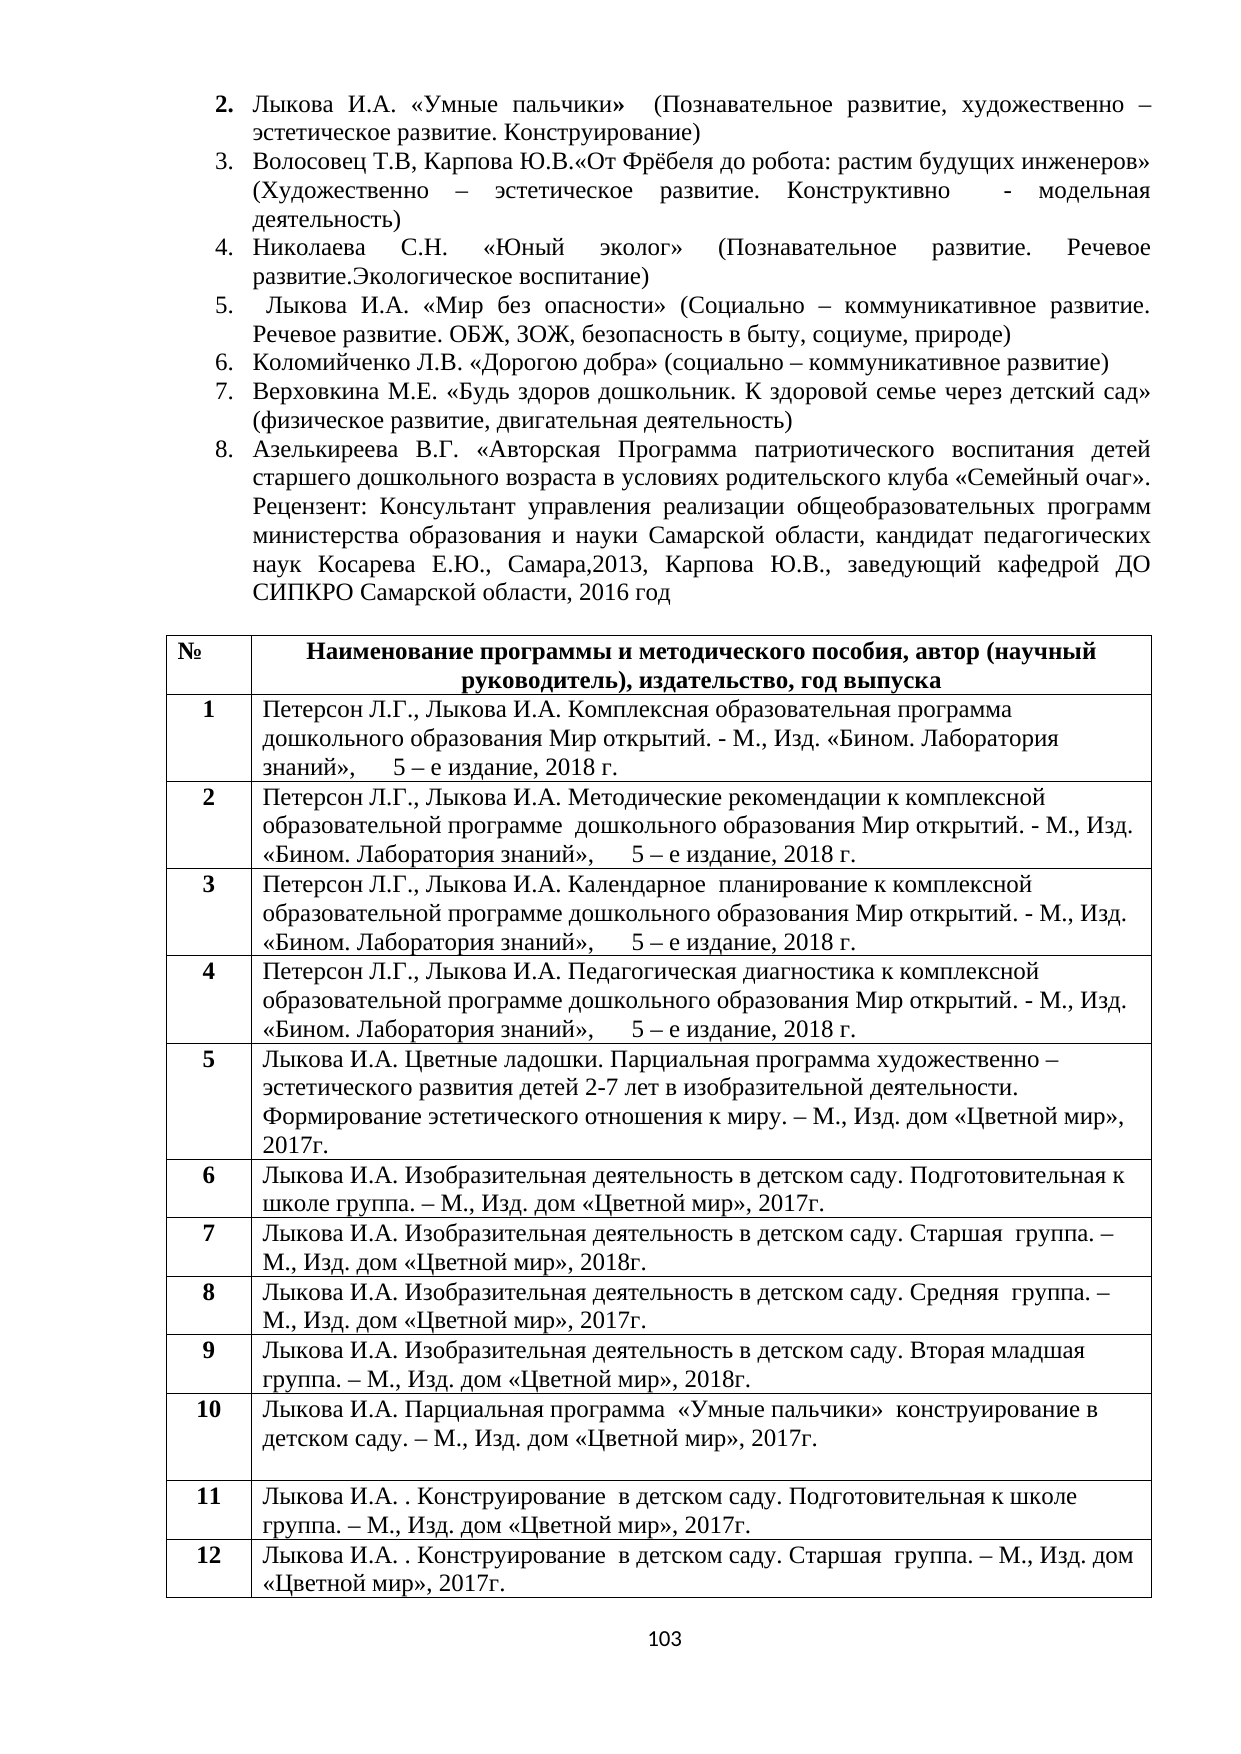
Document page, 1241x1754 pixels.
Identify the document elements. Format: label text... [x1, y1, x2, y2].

table_cell Петерсон Л.Г., Лыкова И.А. Календарное планирование к комплексной образовательной программе дошкольного образования Мир открытий. - М., Изд. «Бином. Лаборатория знаний», 5 – е издание, 2018 г. [252, 869, 1151, 955]
list Азелькиреева В.Г. «Авторская Программа патриотического воспитания детей старшего дошкольного возраста в условиях родительского клуба «Семейный очаг». Рецензент: Консультант управления реализации общеобразовательных программ министерства образования и науки Самарской области, кандидат педагогических наук Косарева Е.Ю., Самара,2013, Карпова Ю.В., заведующий кафедрой ДО СИПКРО Самарской области, 2016 год [215, 434, 1152, 606]
table_cell Лыкова И.А. Цветные ладошки. Парциальная программа художественно – эстетического развития детей 2-7 лет в изобразительной деятельности. Формирование эстетического отношения к миру. – М., Изд. дом «Цветной мир», 2017г. [252, 1044, 1151, 1159]
table_cell 12 [167, 1540, 251, 1597]
table_cell 10 [167, 1394, 251, 1480]
table_cell Лыкова И.А. . Конструирование в детском саду. Подготовительная к школе группа. – М., Изд. дом «Цветной мир», 2017г. [252, 1481, 1151, 1539]
table_cell Петерсон Л.Г., Лыкова И.А. Методические рекомендации к комплексной образовательной программе дошкольного образования Мир открытий. - М., Изд. «Бином. Лаборатория знаний», 5 – е издание, 2018 г. [252, 782, 1151, 868]
table_cell 5 [167, 1044, 251, 1159]
table_cell 11 [167, 1481, 251, 1539]
list Лыкова И.А. «Мир без опасности» (Социально – коммуникативное развитие. Речевое развитие. ОБЖ, ЗОЖ, безопасность в быту, социуме, природе) [215, 290, 1152, 347]
table_cell 3 [167, 869, 251, 955]
list Верховкина М.Е. «Будь здоров дошкольник. К здоровой семье через детский сад» (физическое развитие, двигательная деятельность) [215, 376, 1152, 434]
table_cell Лыкова И.А. Изобразительная деятельность в детском саду. Вторая младшая группа. – М., Изд. дом «Цветной мир», 2018г. [252, 1335, 1151, 1393]
table_cell Лыкова И.А. Изобразительная деятельность в детском саду. Старшая группа. – М., Изд. дом «Цветной мир», 2018г. [252, 1218, 1151, 1276]
table_cell 7 [167, 1218, 251, 1276]
list Лыкова И.А. «Умные пальчики» (Познавательное развитие, художественно – эстетическое развитие. Конструирование) [215, 89, 1152, 146]
table_header № [167, 636, 251, 693]
table_cell Петерсон Л.Г., Лыкова И.А. Педагогическая диагностика к комплексной образовательной программе дошкольного образования Мир открытий. - М., Изд. «Бином. Лаборатория знаний», 5 – е издание, 2018 г. [252, 956, 1151, 1043]
table_cell Петерсон Л.Г., Лыкова И.А. Комплексная образовательная программа дошкольного образования Мир открытий. - М., Изд. «Бином. Лаборатория знаний», 5 – е издание, 2018 г. [252, 695, 1151, 781]
table_cell 8 [167, 1277, 251, 1334]
table_cell 4 [167, 956, 251, 1043]
table_cell 6 [167, 1160, 251, 1217]
table_cell Лыкова И.А. Изобразительная деятельность в детском саду. Средняя группа. – М., Изд. дом «Цветной мир», 2017г. [252, 1277, 1151, 1334]
table_cell Лыкова И.А. Изобразительная деятельность в детском саду. Подготовительная к школе группа. – М., Изд. дом «Цветной мир», 2017г. [252, 1160, 1151, 1217]
table_cell 9 [167, 1335, 251, 1393]
table_cell 1 [167, 695, 251, 781]
list Волосовец Т.В, Карпова Ю.В.«От Фрёбеля до робота: растим будущих инженеров» (Художественно – эстетическое развитие. Конструктивно - модельная деятельность) [215, 146, 1152, 232]
table_cell 2 [167, 782, 251, 868]
table_header Наименование программы и методического пособия, автор (научный руководитель), издательство, год выпуска [252, 636, 1151, 693]
table_cell Лыкова И.А. . Конструирование в детском саду. Старшая группа. – М., Изд. дом «Цветной мир», 2017г. [252, 1540, 1151, 1597]
list Коломийченко Л.В. «Дорогою добра» (социально – коммуникативное развитие) [215, 347, 1152, 376]
table_cell Лыкова И.А. Парциальная программа «Умные пальчики» конструирование в детском саду. – М., Изд. дом «Цветной мир», 2017г. [252, 1394, 1151, 1480]
list Николаева С.Н. «Юный эколог» (Познавательное развитие. Речевое развитие.Экологическое воспитание) [215, 232, 1152, 290]
